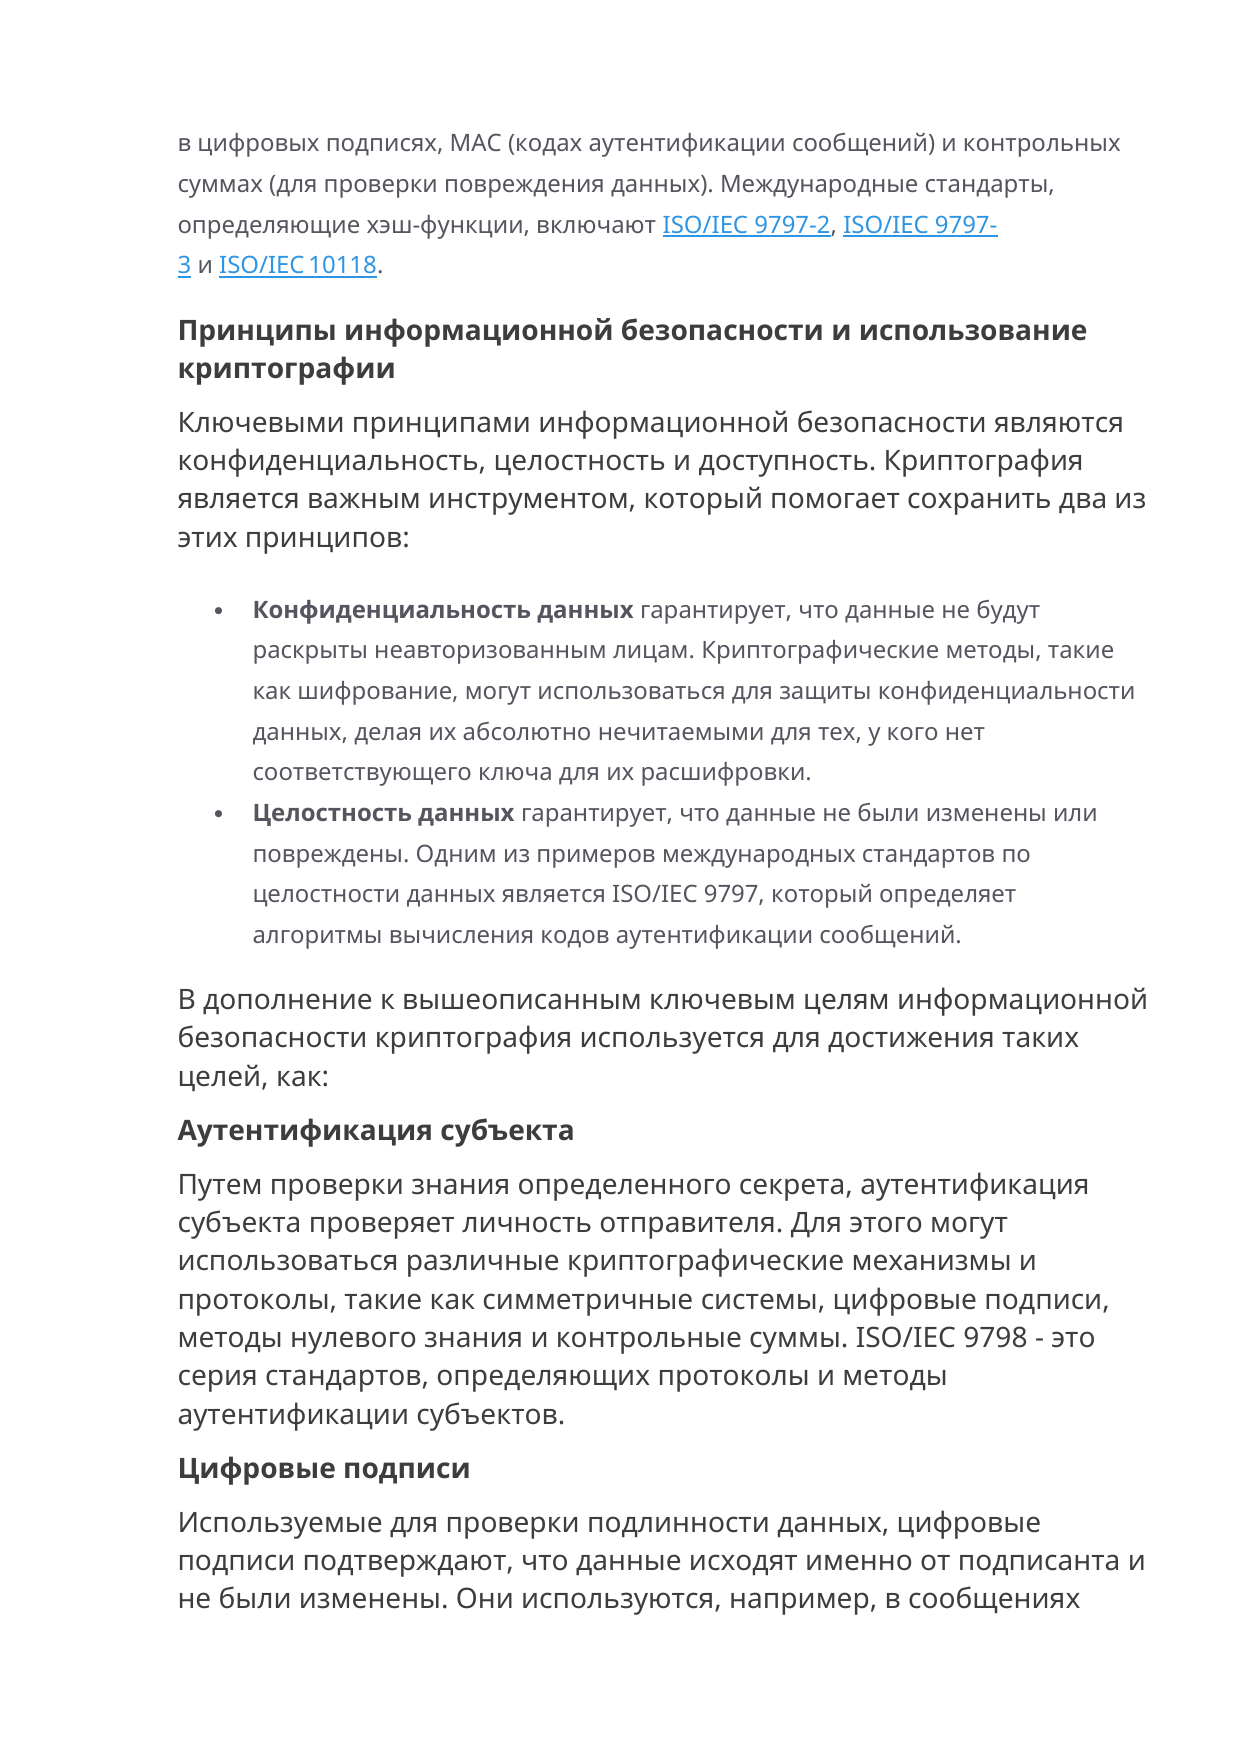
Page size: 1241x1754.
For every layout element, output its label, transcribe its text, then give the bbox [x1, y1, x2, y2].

list Конфиденциальность данных гарантирует, что данные не будут раскрыты неавторизованным лицам. Криптографические методы, такие как шифрование, могут использоваться для защиты конфиденциальности данных, делая их абсолютно нечитаемыми для тех, у кого нет соответствующего ключа для их расшифровки. [215, 584, 1152, 788]
text Ключевыми принципами информационной безопасности являются конфиденциальность, целостность и доступность. Криптография является важным инструментом, который помогает сохранить два из этих принципов: [177, 402, 1152, 555]
text Принципы информационной безопасности и использование криптографии [177, 310, 1152, 386]
text Цифровые подписи [177, 1448, 1152, 1486]
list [140, 118, 1152, 281]
text Аутентификация субъекта [177, 1110, 1152, 1148]
list Целостность данных гарантирует, что данные не были изменены или повреждены. Одним из примеров международных стандартов по целостности данных является ISO/IEC 9797, который определяет алгоритмы вычисления кодов аутентификации сообщений. [215, 788, 1152, 950]
text Путем проверки знания определенного секрета, аутентификация субъекта проверяет личность отправителя. Для этого могут использоваться различные криптографические механизмы и протоколы, такие как симметричные системы, цифровые подписи, методы нулевого знания и контрольные суммы. ISO/IEC 9798 - это серия стандартов, определяющих протоколы и методы аутентификации субъектов. [177, 1164, 1152, 1432]
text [177, 1502, 1152, 1617]
text В дополнение к вышеописанным ключевым целям информационной безопасности криптография используется для достижения таких целей, как: [177, 979, 1152, 1094]
